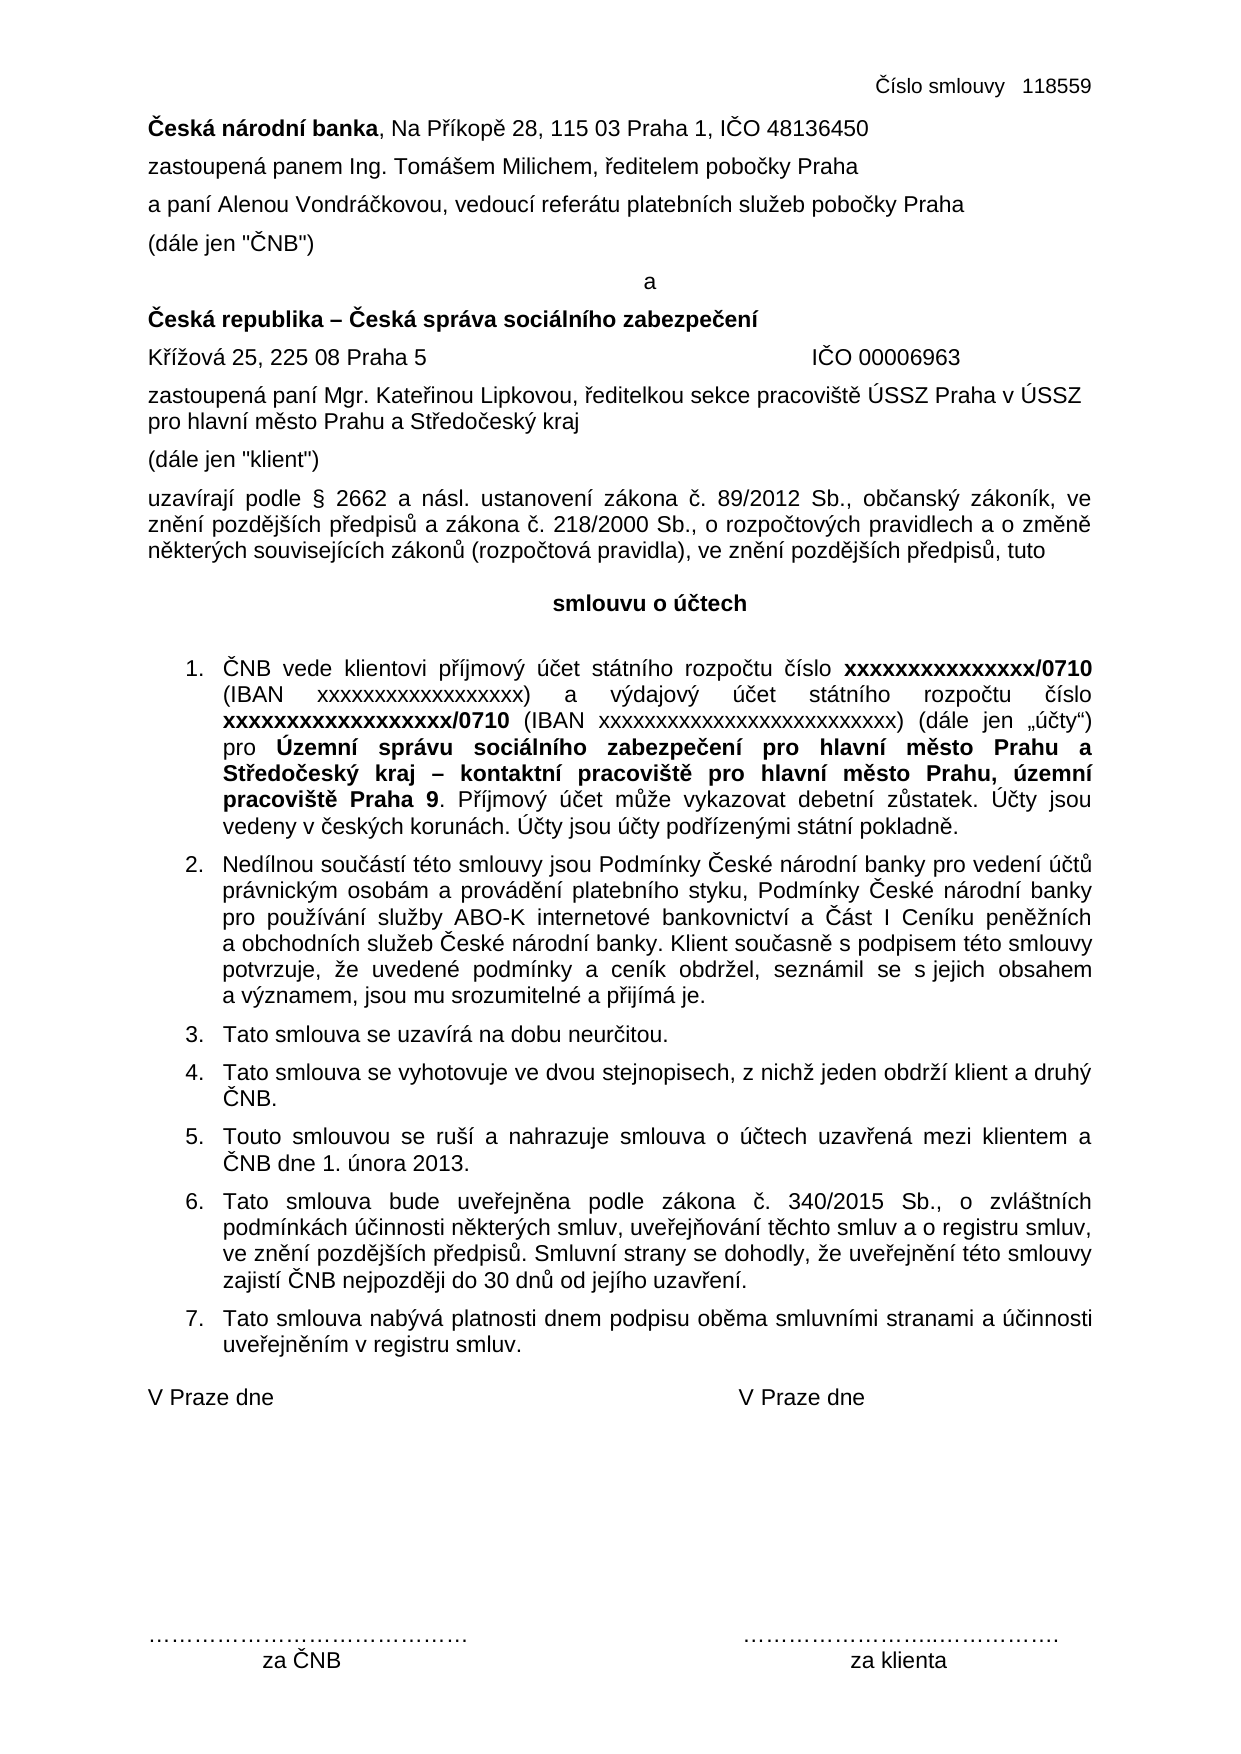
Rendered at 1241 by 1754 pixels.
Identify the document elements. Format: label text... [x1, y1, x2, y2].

text smlouvu o účtech [148, 590, 1092, 616]
text a paní Alenou Vondráčkovou, vedoucí referátu platebních služeb pobočky Praha [148, 191, 1092, 218]
list ČNB vede klientovi příjmový účet státního rozpočtu číslo xxxxxxxxxxxxxxx/0710 (IBAN xxxxxxxxxxxxxxxxxx) a výdajový účet státního rozpočtu číslo xxxxxxxxxxxxxxxxxx/0710 (IBAN xxxxxxxxxxxxxxxxxxxxxxxxxx) (dále jen „účty“) pro Územní správu sociálního zabezpečení pro hlavní město Prahu a Středočeský kraj – kontaktní pracoviště pro hlavní město Prahu, územní pracoviště Praha 9. Příjmový účet může vykazovat debetní zůstatek. Účty jsou vedeny v českých korunách. Účty jsou účty podřízenými státní pokladně. [185, 654, 1092, 839]
text Česká národní banka, Na Příkopě 28, 115 03 Praha 1, IČO 48136450 [148, 115, 1092, 141]
text zastoupená paní Mgr. Kateřinou Lipkovou, ředitelkou sekce pracoviště ÚSSZ Praha v ÚSSZ pro hlavní město Prahu a Středočeský kraj [148, 382, 1092, 435]
text za ČNB za klienta [148, 1647, 1092, 1674]
list Nedílnou součástí této smlouvy jsou Podmínky České národní banky pro vedení účtů právnickým osobám a provádění platebního styku, Podmínky České národní banky pro používání služby ABO-K internetové bankovnictví a Část I Ceníku peněžních a obchodních služeb České národní banky. Klient současně s podpisem této smlouvy potvrzuje, že uvedené podmínky a ceník obdržel, seznámil se s jejich obsahem a významem, jsou mu srozumitelné a přijímá je. [185, 851, 1092, 1009]
text (dále jen "ČNB") [148, 229, 1092, 256]
list Tato smlouva se vyhotovuje ve dvou stejnopisech, z nichž jeden obdrží klient a druhý ČNB. [185, 1059, 1092, 1111]
text a [148, 268, 1092, 294]
text zastoupená panem Ing. Tomášem Milichem, ředitelem pobočky Praha [148, 153, 1092, 179]
text Křížová 25, 225 08 Praha 5 IČO 00006963 [148, 344, 1092, 370]
text uzavírají podle § násl. ustanovení zákona č. 89/2012 Sb., občanský zákoník, ve znění pozdějších předpisů a zákona č. 218/2000 Sb., o rozpočtových pravidlech a o změně některých souvisejících zákonů (rozpočtová pravidla), ve znění pozdějších předpisů, tuto [148, 484, 1092, 564]
list Tato smlouva se uzavírá na dobu neurčitou. [185, 1021, 1092, 1047]
list Tato smlouva nabývá platnosti dnem podpisu oběma smluvními stranami a účinnosti uveřejněním v registru smluv. [185, 1305, 1092, 1358]
text V Praze dne V Praze dne [148, 1384, 1092, 1410]
list Tato smlouva bude uveřejněna podle zákona č. 340/2015 Sb., o zvláštních podmínkách účinnosti některých smluv, uveřejňování těchto smluv a o registru smluv, ve znění pozdějších předpisů. Smluvní strany se dohodly, že uveřejnění této smlouvy zajistí ČNB nejpozději do 30 dnů od jejího uzavření. [185, 1188, 1092, 1293]
text …………………………………… ……………………..……………. [148, 1621, 1092, 1647]
text (dále jen "klient") [148, 446, 1092, 473]
text Česká republika – Česká správa sociálního zabezpečení [148, 306, 1092, 332]
list Touto smlouvou se ruší a nahrazuje smlouva o účtech uzavřená mezi klientem a ČNB dne 1. února 2013. [185, 1123, 1092, 1176]
